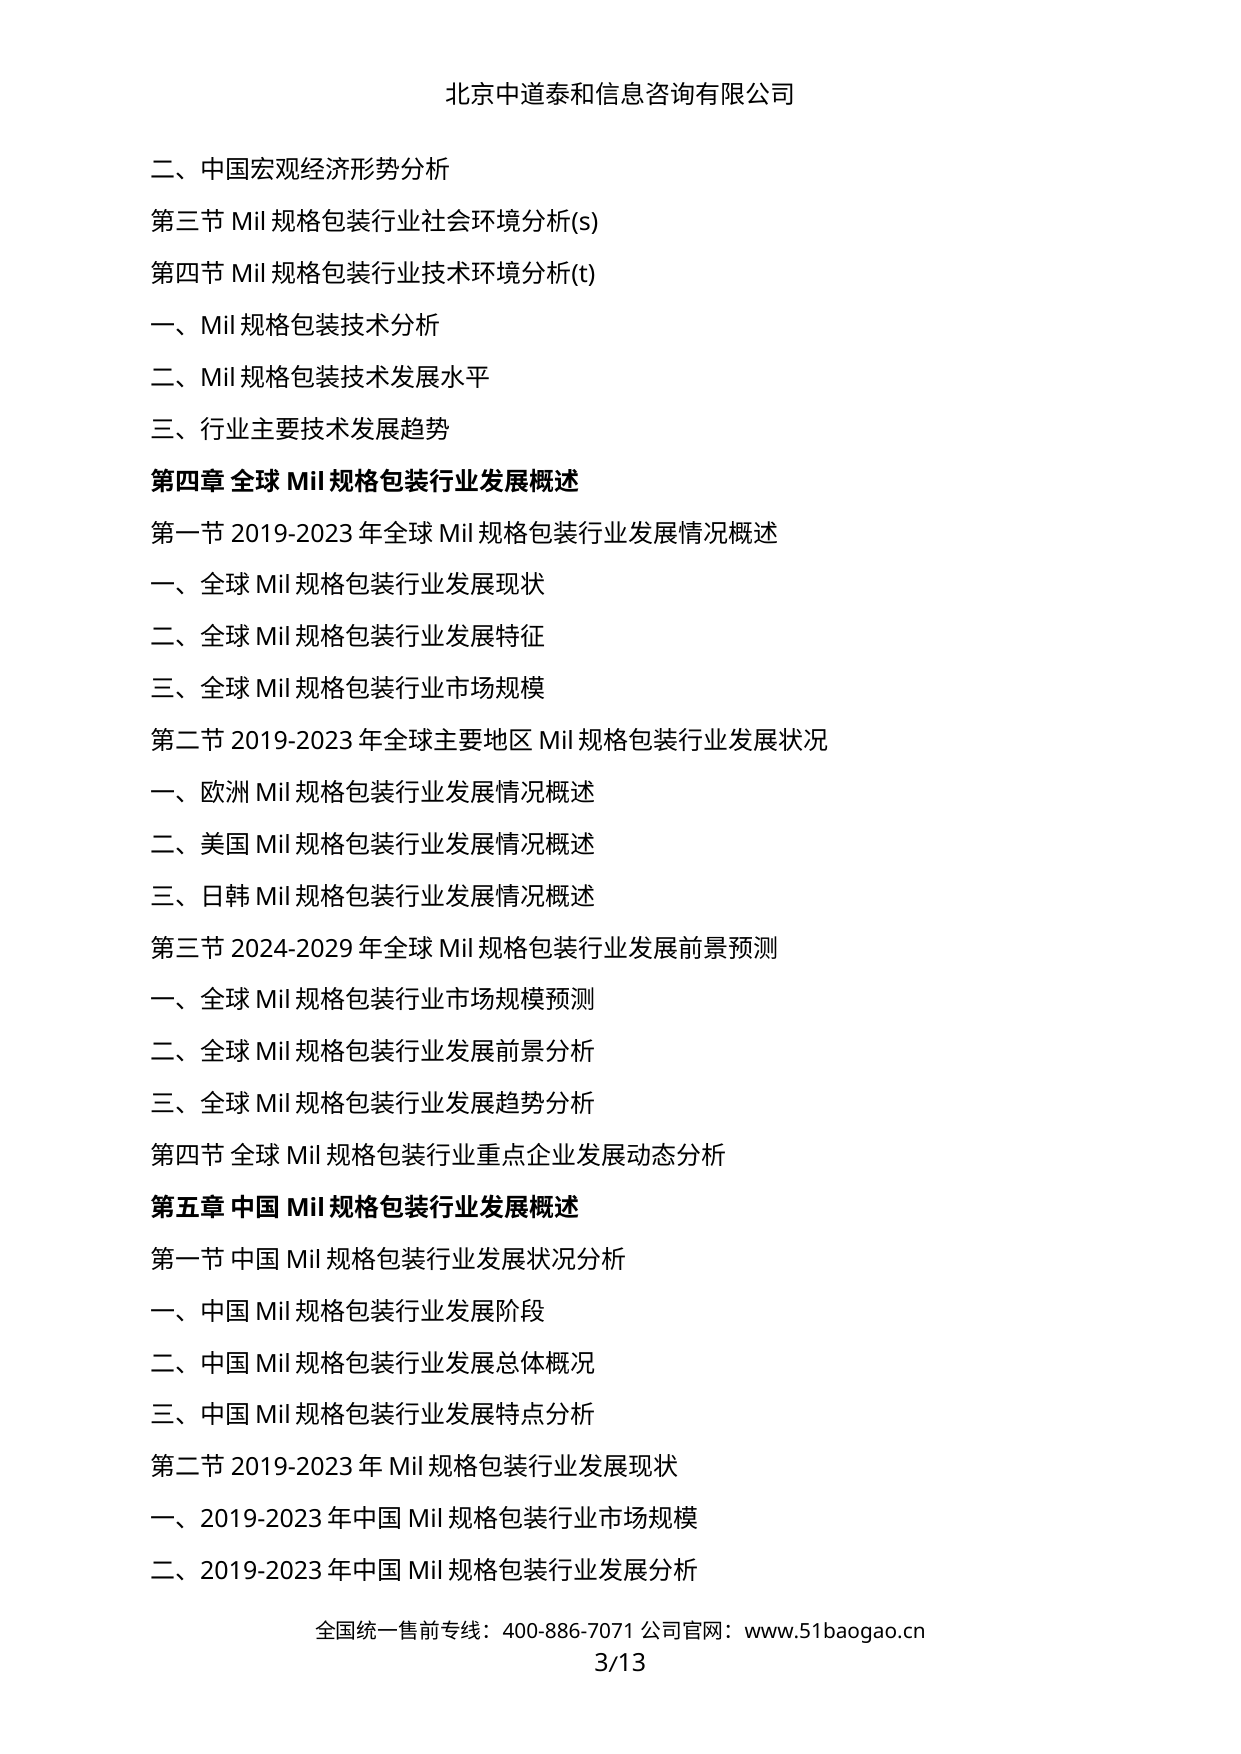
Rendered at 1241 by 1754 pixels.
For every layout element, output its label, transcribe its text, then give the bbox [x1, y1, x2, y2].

text 二、全球Mil规格包装行业发展前景分析 [150, 1032, 1090, 1068]
text 三、全球Mil规格包装行业市场规模 [150, 669, 1090, 705]
text 第三节 Mil规格包装行业社会环境分析(s) [150, 202, 1090, 238]
text 第五章 中国Mil规格包装行业发展概述 [150, 1187, 1090, 1224]
text 第三节 2024-2029年全球Mil规格包装行业发展前景预测 [150, 928, 1090, 964]
text 三、日韩Mil规格包装行业发展情况概述 [150, 876, 1090, 912]
text 二、美国Mil规格包装行业发展情况概述 [150, 824, 1090, 861]
text 一、欧洲Mil规格包装行业发展情况概述 [150, 772, 1090, 809]
text 三、全球Mil规格包装行业发展趋势分析 [150, 1084, 1090, 1120]
text 二、Mil规格包装技术发展水平 [150, 357, 1090, 394]
text 二、中国Mil规格包装行业发展总体概况 [150, 1343, 1090, 1379]
text 第四章 全球Mil规格包装行业发展概述 [150, 461, 1090, 497]
text 第一节 2019-2023年全球Mil规格包装行业发展情况概述 [150, 513, 1090, 549]
text 第二节 2019-2023年全球主要地区Mil规格包装行业发展状况 [150, 721, 1090, 757]
text 一、2019-2023年中国Mil规格包装行业市场规模 [150, 1499, 1090, 1535]
text 一、全球Mil规格包装行业发展现状 [150, 565, 1090, 601]
text 二、中国宏观经济形势分析 [150, 150, 1090, 186]
text 第二节 2019-2023年Mil规格包装行业发展现状 [150, 1447, 1090, 1483]
text 一、Mil规格包装技术分析 [150, 306, 1090, 342]
text 三、中国Mil规格包装行业发展特点分析 [150, 1395, 1090, 1431]
text 第一节 中国Mil规格包装行业发展状况分析 [150, 1239, 1090, 1276]
text 二、全球Mil规格包装行业发展特征 [150, 617, 1090, 653]
text 一、全球Mil规格包装行业市场规模预测 [150, 980, 1090, 1016]
text 第四节 Mil规格包装行业技术环境分析(t) [150, 254, 1090, 290]
text 三、行业主要技术发展趋势 [150, 409, 1090, 446]
text 二、2019-2023年中国Mil规格包装行业发展分析 [150, 1551, 1090, 1587]
text 一、中国Mil规格包装行业发展阶段 [150, 1291, 1090, 1327]
text 第四节 全球Mil规格包装行业重点企业发展动态分析 [150, 1136, 1090, 1172]
